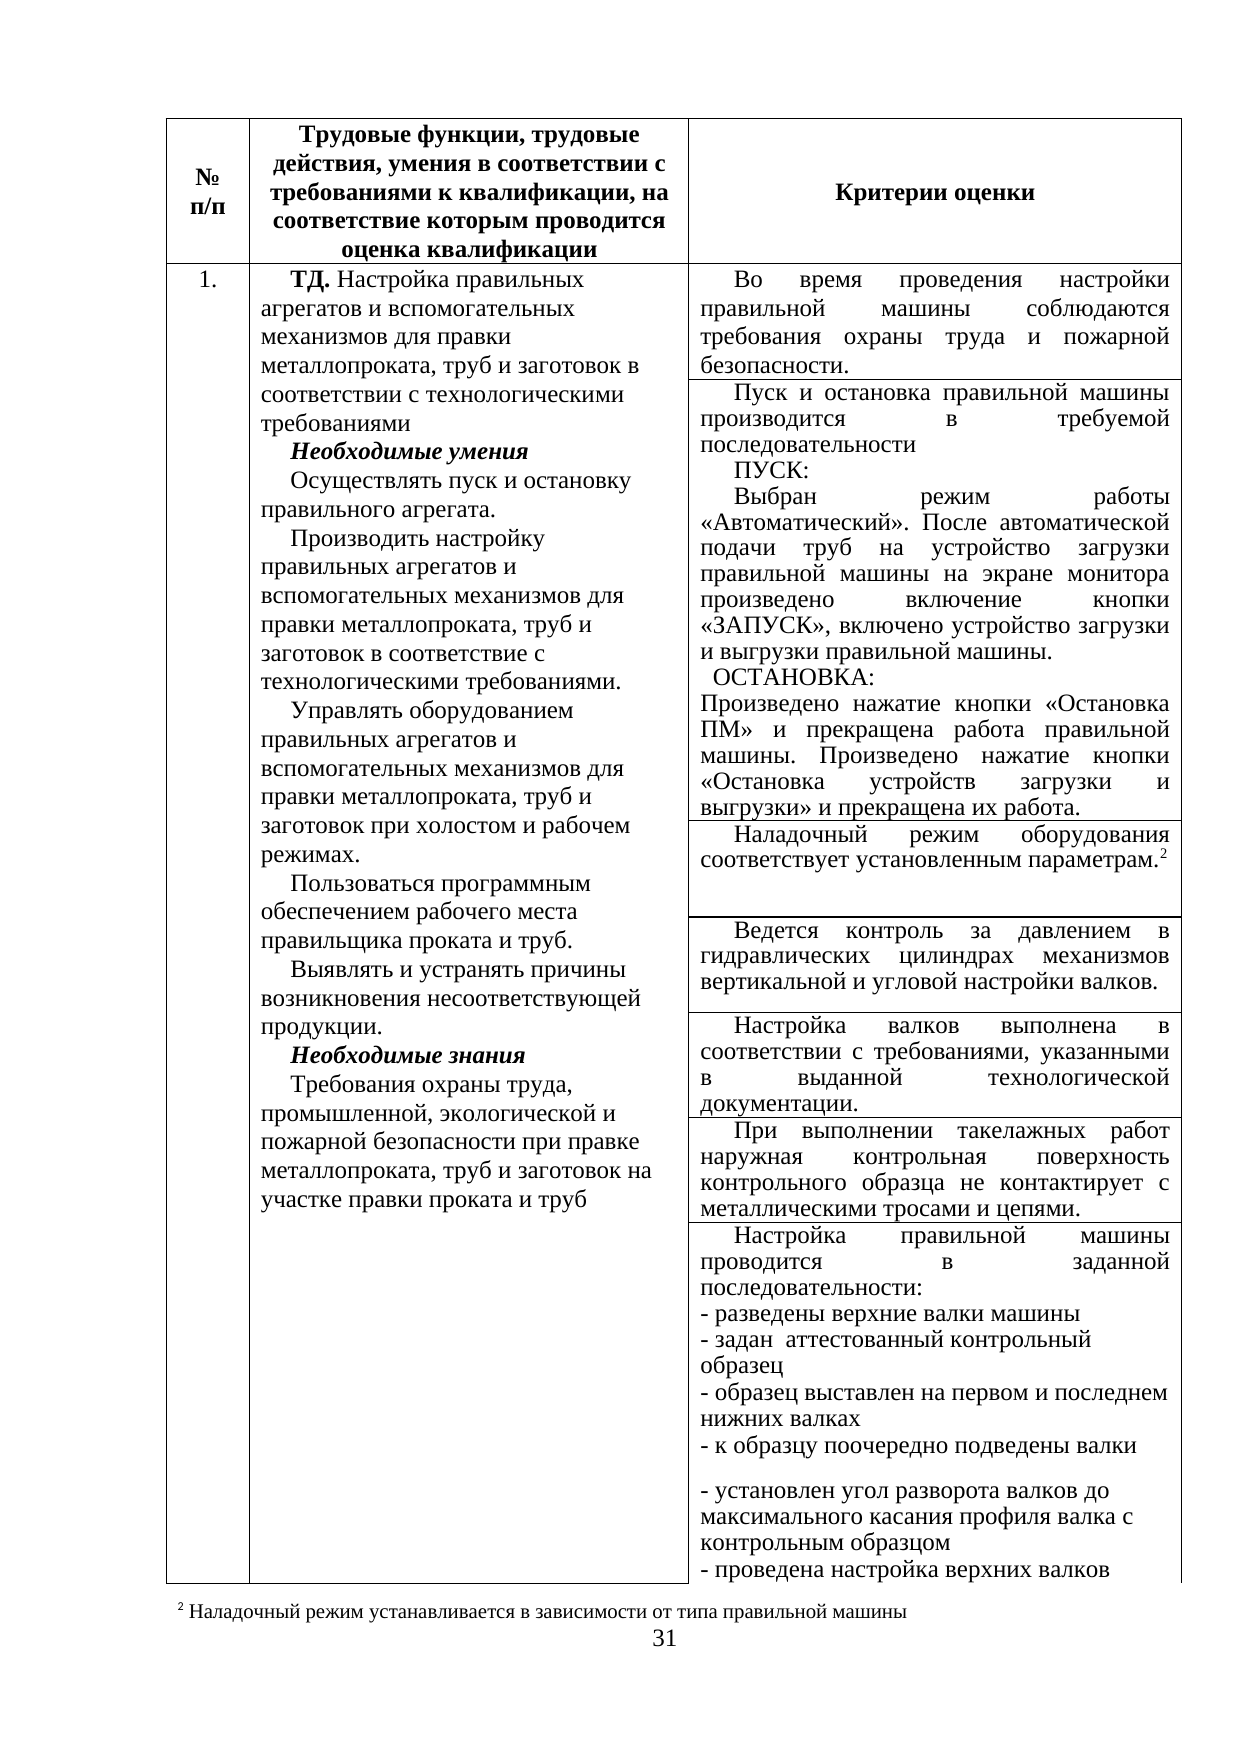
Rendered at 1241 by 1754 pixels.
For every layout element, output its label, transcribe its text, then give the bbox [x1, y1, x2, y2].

table_cell Наладочный режим оборудования соответствует установленным параметрам. [689, 821, 1181, 916]
table_cell Ведется контроль за давлением в гидравлических цилиндрах механизмов вертикальной и угловой настройки валков. [689, 918, 1181, 1012]
table_cell - образец выставлен на первом и последнем нижних валках [689, 1379, 1181, 1432]
table_header Критерии оценки [689, 119, 1181, 263]
table_cell - задан аттестованный контрольный образец [689, 1326, 1181, 1379]
table_cell 1. [167, 264, 249, 1583]
table_cell ТД. Настройка правильных агрегатов и вспомогательных механизмов для правки металлопроката, труб и заготовок в соответствии с технологическими требованиями Необходимые умения Осуществлять пуск и остановку правильного агрегата. Производить настройку правильных агрегатов и вспомогательных механизмов для правки металлопроката, труб и заготовок в соответствие с технологическими требованиями. Управлять оборудованием правильных агрегатов и вспомогательных механизмов для правки металлопроката, труб и заготовок при холостом и рабочем режимах. Пользоваться программным обеспечением рабочего места правильщика проката и труб. Выявлять и устранять причины возникновения несоответствующей продукции. Необходимые знания Требования охраны труда, промышленной, экологической и пожарной безопасности при правке металлопроката, труб и заготовок на участке правки проката и труб [250, 264, 688, 1583]
table_cell Настройка правильной машины проводится в заданной последовательности: - разведены верхние валки машины [689, 1223, 1181, 1326]
table_cell - к образцу поочередно подведены валки [689, 1432, 1181, 1477]
table_header № п/п [167, 119, 249, 263]
table_cell При выполнении такелажных работ наружная контрольная поверхность контрольного образца не контактирует с металлическими тросами и цепями. [689, 1118, 1181, 1222]
table_header Трудовые функции, трудовые действия, умения в соответствии с требованиями к квалификации, на соответствие которым проводится оценка квалификации [250, 119, 688, 263]
table_cell Настройка валков выполнена в соответствии с требованиями, указанными в выданной технологической документации. [689, 1013, 1181, 1117]
table_cell Во время проведения настройки правильной машины соблюдаются требования охраны труда и пожарной безопасности. [689, 264, 1181, 379]
table_cell - установлен угол разворота валков до максимального касания профиля валка с контрольным образцом [689, 1477, 1181, 1556]
table_cell Пуск и остановка правильной машины производится в требуемой последовательности ПУСК: Выбран режим работы «Автоматический». После автоматической подачи труб на устройство загрузки правильной машины на экране монитора произведено включение кнопки «ЗАПУСК», включено устройство загрузки и выгрузки правильной машины. ОСТАНОВКА: Произведено нажатие кнопки «Остановка ПМ» и прекращена работа правильной машины. Произведено нажатие кнопки «Остановка устройств загрузки и выгрузки» и прекращена их работа. [689, 380, 1181, 820]
table_cell - проведена настройка верхних валков [689, 1556, 1181, 1583]
